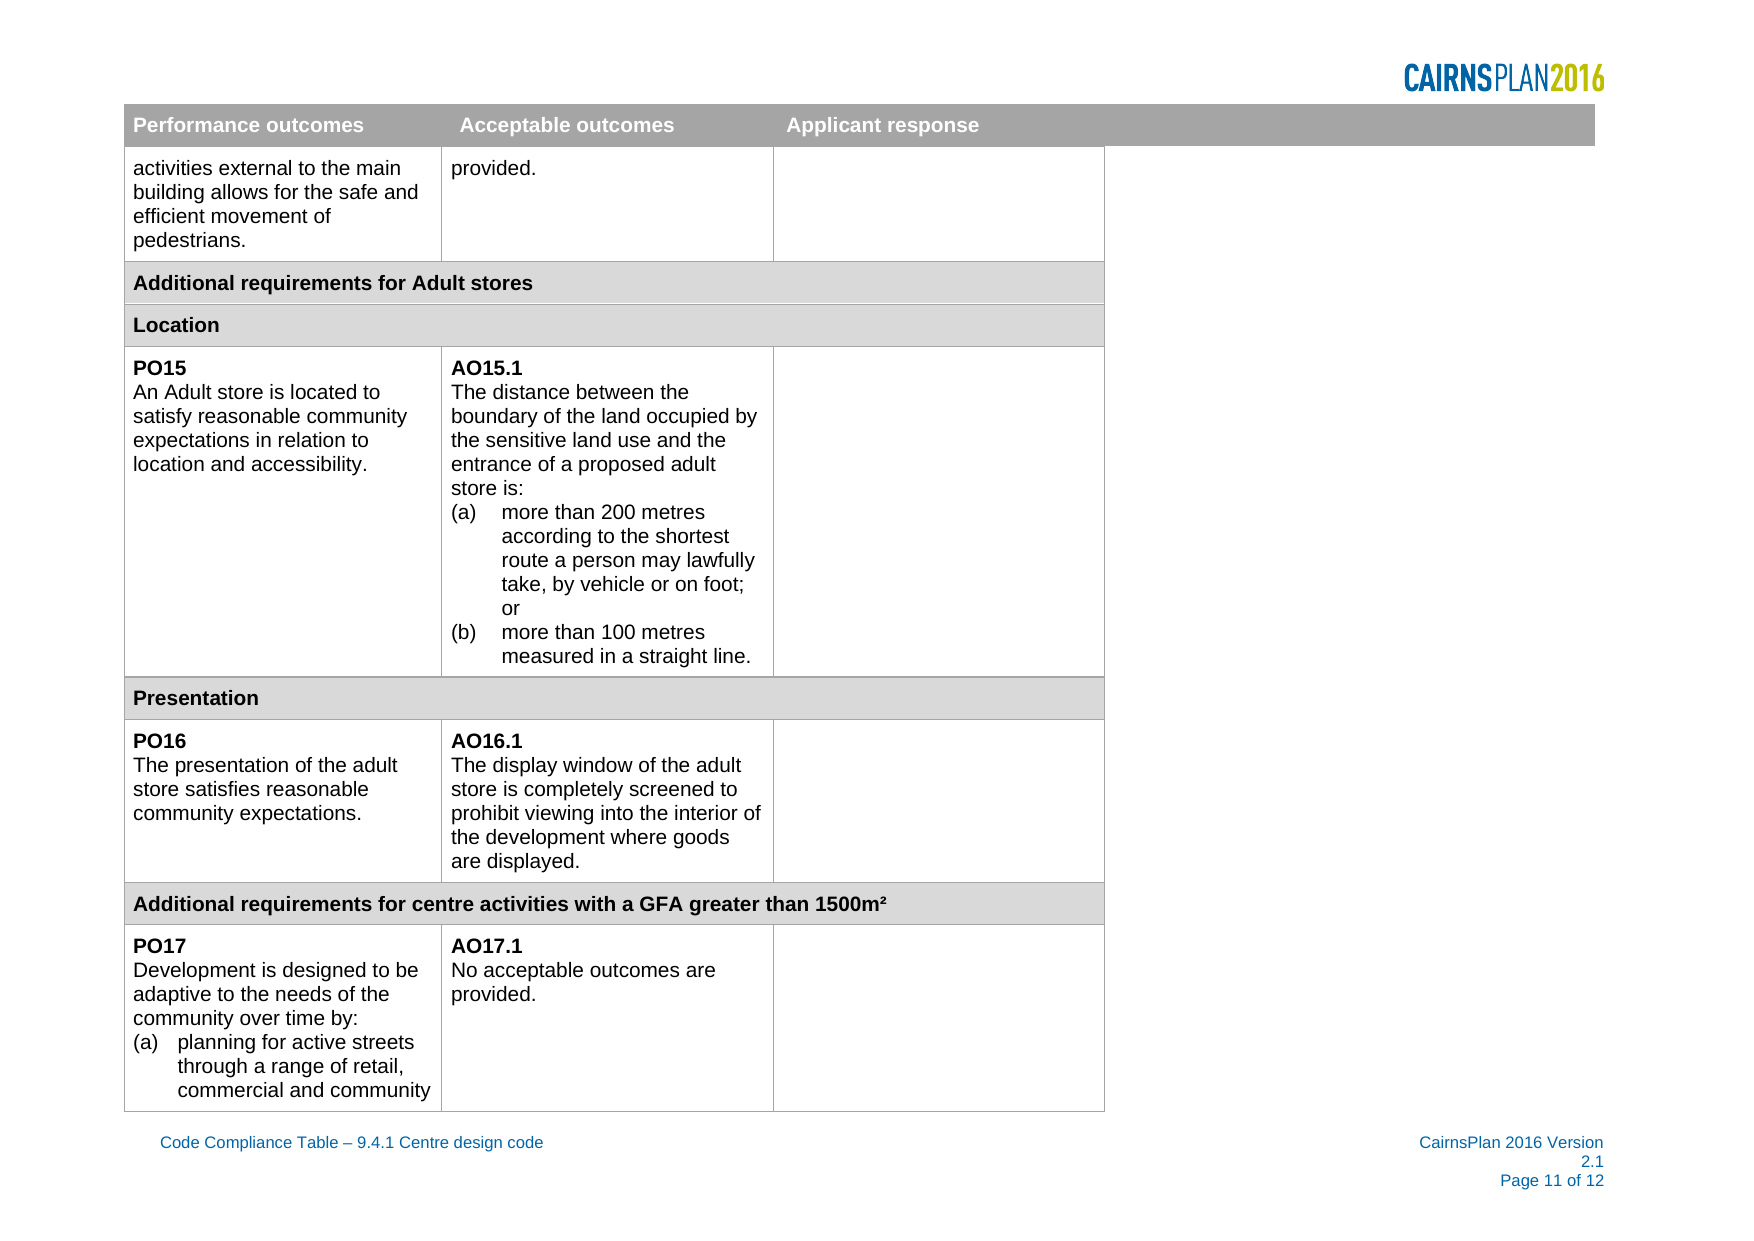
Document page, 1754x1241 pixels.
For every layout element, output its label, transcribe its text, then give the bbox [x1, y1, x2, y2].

table_header Performance outcomes [125, 105, 450, 146]
table_cell Presentation [125, 678, 1104, 719]
table_cell AO14.1 No acceptable outcomes are provided. [442, 147, 773, 261]
table_header Acceptable outcomes [451, 105, 777, 146]
picture [1403, 59, 1604, 100]
table_cell AO16.1 The display window of the adult store is completely screened to prohibit viewing into the interior of the development where goods are displayed. [442, 720, 773, 882]
table_cell [774, 347, 1104, 676]
table_cell Additional requirements for Adult stores [125, 262, 1104, 303]
table_cell [774, 147, 1104, 261]
table_cell AO15.1 The distance between the boundary of the land occupied by the sensitive land use and the entrance of a proposed adult store is: (a) more than 200 metres according to the shortest route a person may lawfully take, by vehicle or on foot; or (b) more than 100 metres measured in a straight line. [442, 347, 773, 676]
table_cell Additional requirements for centre activities with a GFA greater than 1500m² [125, 883, 1104, 924]
table_cell [774, 925, 1104, 1111]
table_cell PO16 The presentation of the adult store satisfies reasonable community expectations. [125, 720, 441, 882]
table_cell Location [125, 305, 1104, 346]
table_cell PO15 An Adult store is located to satisfy reasonable community expectations in relation to location and accessibility. [125, 347, 441, 676]
table_cell [774, 720, 1104, 882]
table_header Applicant response [778, 105, 1104, 146]
table_cell AO17.1 No acceptable outcomes are provided. [442, 925, 773, 1111]
table_cell PO14 Areas used for food and dining activities external to the main building allows for the safe and efficient movement of pedestrians. [125, 147, 441, 261]
